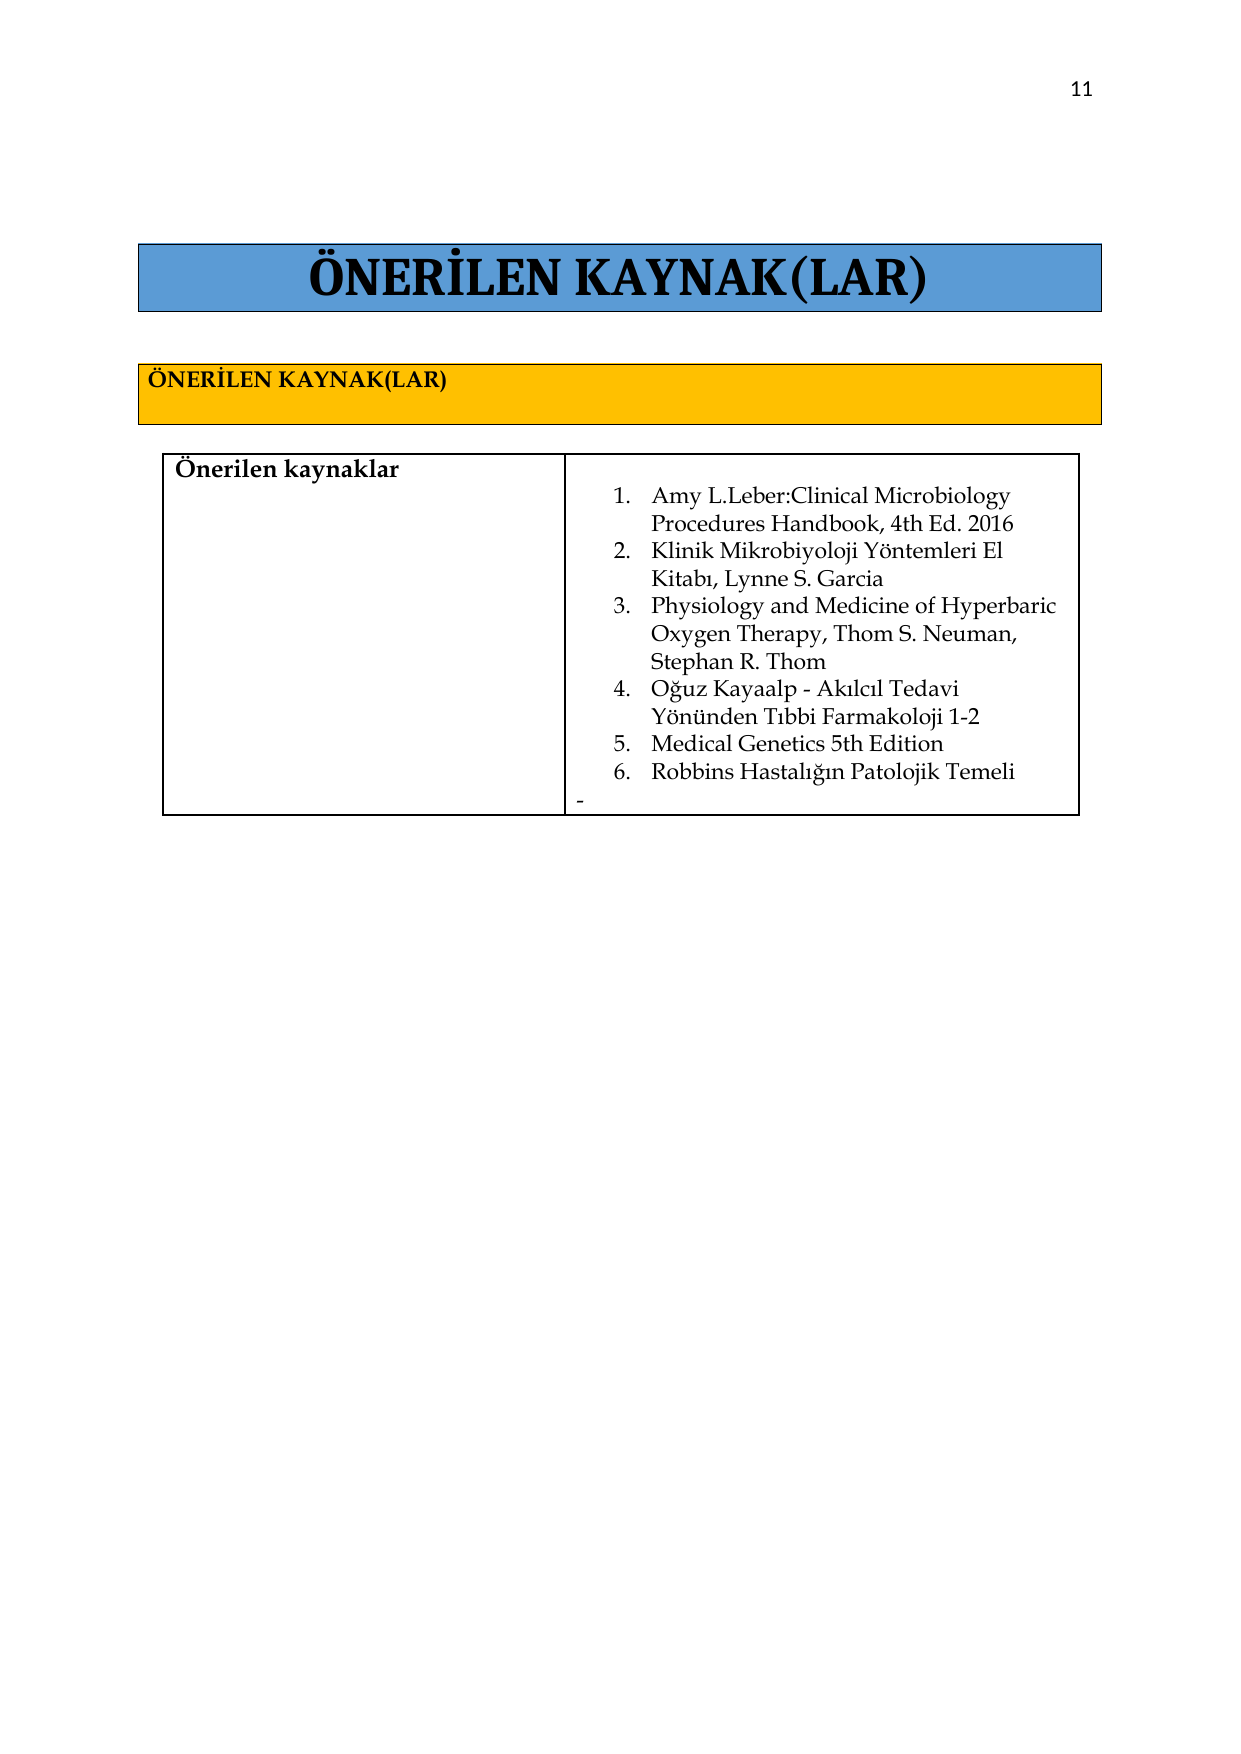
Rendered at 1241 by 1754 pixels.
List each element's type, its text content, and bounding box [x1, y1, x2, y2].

table_header Amy L.Leber:Clinical Microbiology Procedures Handbook, 4th Ed. 2016 Klinik Mikrobiyoloji Yöntemleri El Kitabı, Lynne S. Garcia Physiology and Medicine of Hyperbaric Oxygen Therapy, Thom S. Neuman, Stephan R. Thom Oğuz Kayaalp - Akılcıl Tedavi Yönünden Tıbbi Farmakoloji 1-2 Medical Genetics 5th Edition Robbins Hastalığın Patolojik Temeli - [566, 455, 1078, 813]
text ÖNERİLEN KAYNAK(LAR) [139, 365, 1101, 391]
text ÖNERİLEN KAYNAK(LAR) [139, 245, 1101, 311]
table_header Önerilen kaynaklar [164, 455, 564, 813]
